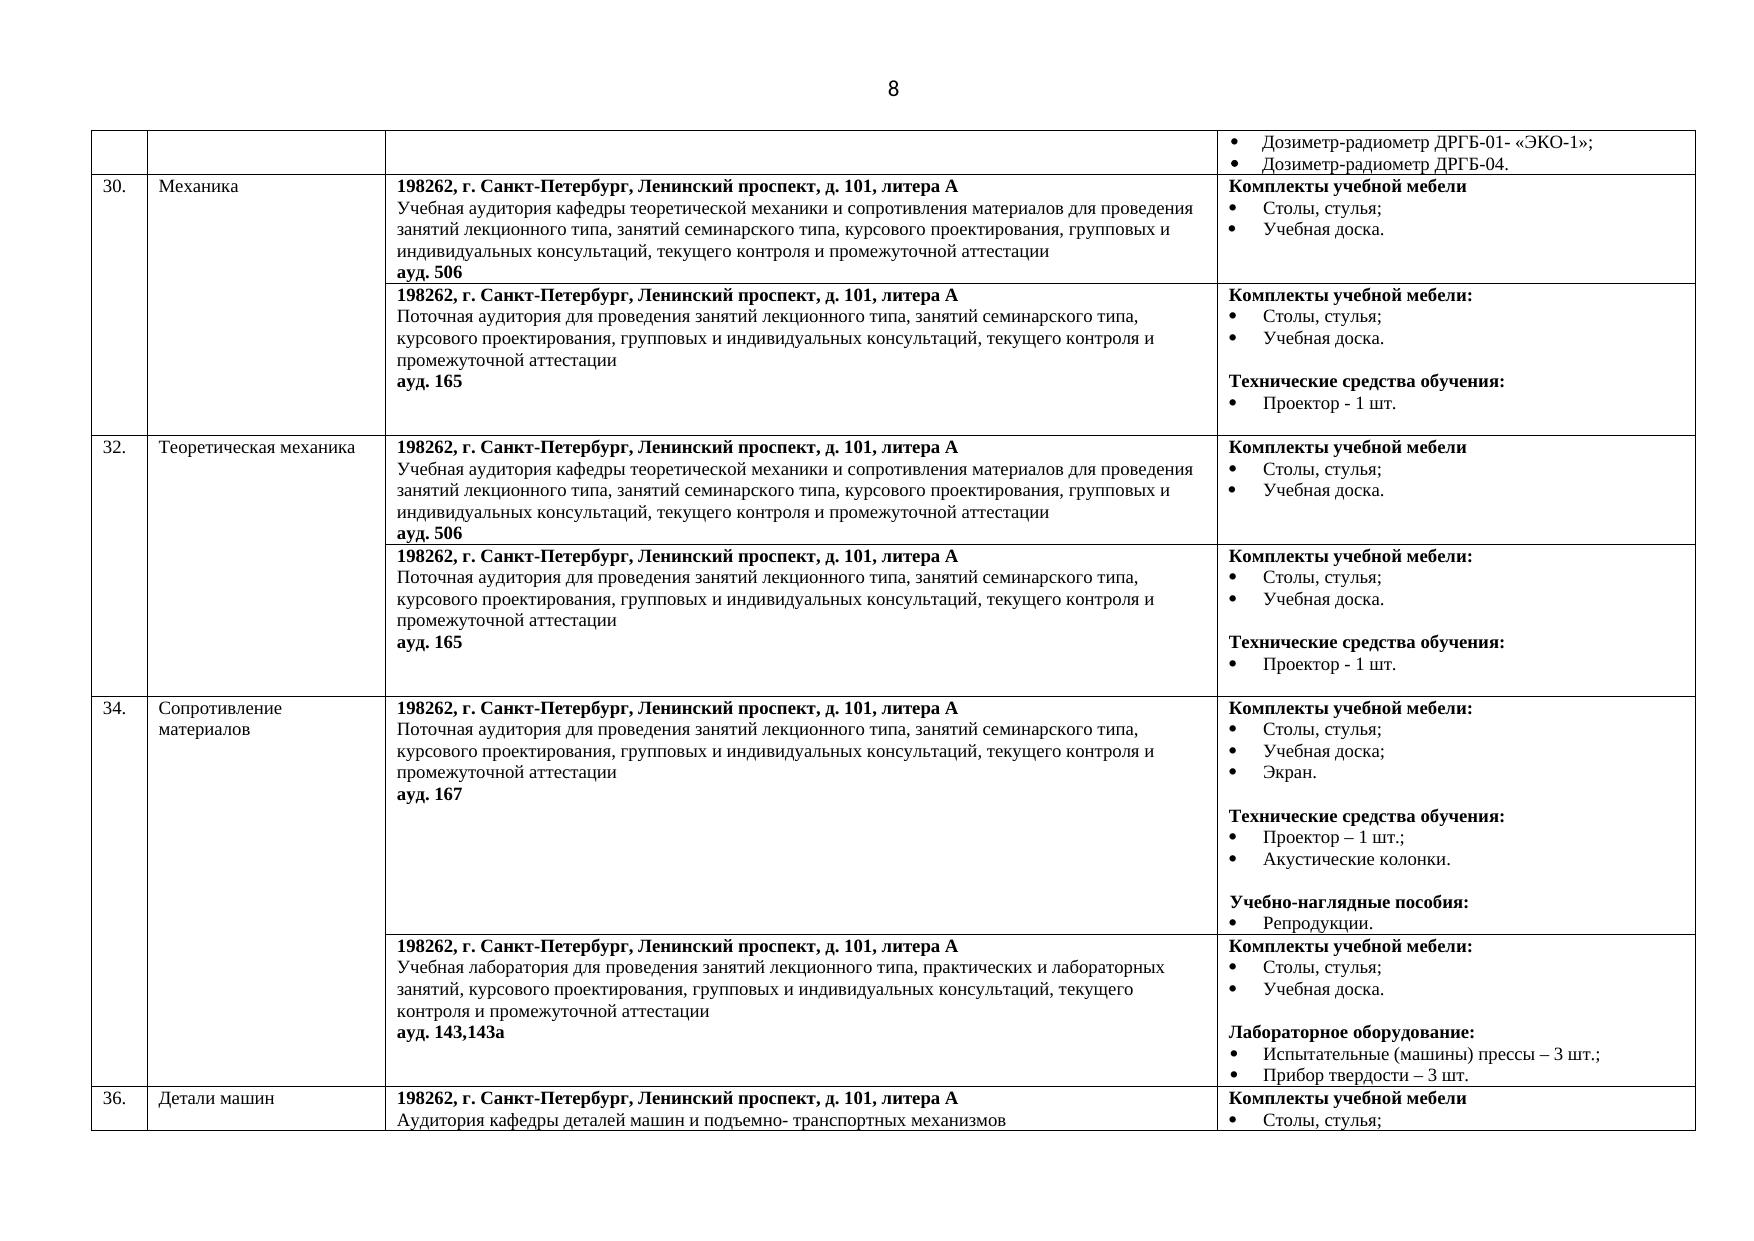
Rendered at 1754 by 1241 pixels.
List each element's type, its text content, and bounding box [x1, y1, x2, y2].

table_cell Комплекты учебной мебели Столы, стулья; Учебная доска. [1218, 175, 1695, 283]
table_cell 198262, г. Санкт-Петербург, Ленинский проспект, д. 101, литера А Поточная аудитория для проведения занятий лекционного типа, занятий семинарского типа, курсового проектирования, групповых и индивидуальных консультаций, текущего контроля и промежуточной аттестации ауд. 165 [386, 545, 1217, 696]
table_cell Комплекты учебной мебели: Столы, стулья; Учебная доска. Лабораторное оборудование: Испытательные (машины) прессы – 3 шт.; Прибор твердости – 3 шт. [1218, 935, 1695, 1086]
table_cell Детали машин [148, 1087, 385, 1130]
table_cell Сопротивление материалов [148, 697, 385, 1086]
table_cell [92, 697, 147, 1086]
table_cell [386, 1087, 1217, 1130]
table_cell 198262, г. Санкт-Петербург, Ленинский проспект, д. 101, литера А Поточная аудитория для проведения занятий лекционного типа, занятий семинарского типа, курсового проектирования, групповых и индивидуальных консультаций, текущего контроля и промежуточной аттестации ауд. 165 [386, 284, 1217, 435]
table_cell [1218, 131, 1695, 174]
table_cell Комплекты учебной мебели: Столы, стулья; Учебная доска. Технические средства обучения: Проектор - 1 шт. [1218, 284, 1695, 435]
table_cell [92, 436, 147, 696]
table_cell 198262, г. Санкт-Петербург, Ленинский проспект, д. 101, литера А Поточная аудитория для проведения занятий лекционного типа, занятий семинарского типа, курсового проектирования, групповых и индивидуальных консультаций, текущего контроля и промежуточной аттестации ауд. 167 [386, 697, 1217, 934]
table_cell 198262, г. Санкт-Петербург, Ленинский проспект, д. 101, литера А Учебная аудитория кафедры теоретической механики и сопротивления материалов для проведения занятий лекционного типа, занятий семинарского типа, курсового проектирования, групповых и индивидуальных консультаций, текущего контроля и промежуточной аттестации ауд. 506 [386, 436, 1217, 544]
table_cell Комплекты учебной мебели Столы, стулья; Учебная доска. [1218, 436, 1695, 544]
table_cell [1218, 1087, 1695, 1130]
table_cell Механика [148, 175, 385, 435]
table_cell [92, 175, 147, 435]
table_cell 198262, г. Санкт-Петербург, Ленинский проспект, д. 101, литера А Учебная лаборатория для проведения занятий лекционного типа, практических и лабораторных занятий, курсового проектирования, групповых и индивидуальных консультаций, текущего контроля и промежуточной аттестации ауд. 143,143а [386, 935, 1217, 1086]
table_cell 198262, г. Санкт-Петербург, Ленинский проспект, д. 101, литера А Учебная аудитория кафедры теоретической механики и сопротивления материалов для проведения занятий лекционного типа, занятий семинарского типа, курсового проектирования, групповых и индивидуальных консультаций, текущего контроля и промежуточной аттестации ауд. 506 [386, 175, 1217, 283]
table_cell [386, 131, 1217, 174]
table_cell Комплекты учебной мебели: Столы, стулья; Учебная доска; Экран. Технические средства обучения: Проектор – 1 шт.; Акустические колонки. Учебно-наглядные пособия: Репродукции. [1218, 697, 1695, 934]
table_cell [92, 1087, 147, 1130]
table_cell Комплекты учебной мебели: Столы, стулья; Учебная доска. Технические средства обучения: Проектор - 1 шт. [1218, 545, 1695, 696]
table_cell Теоретическая механика [148, 436, 385, 696]
